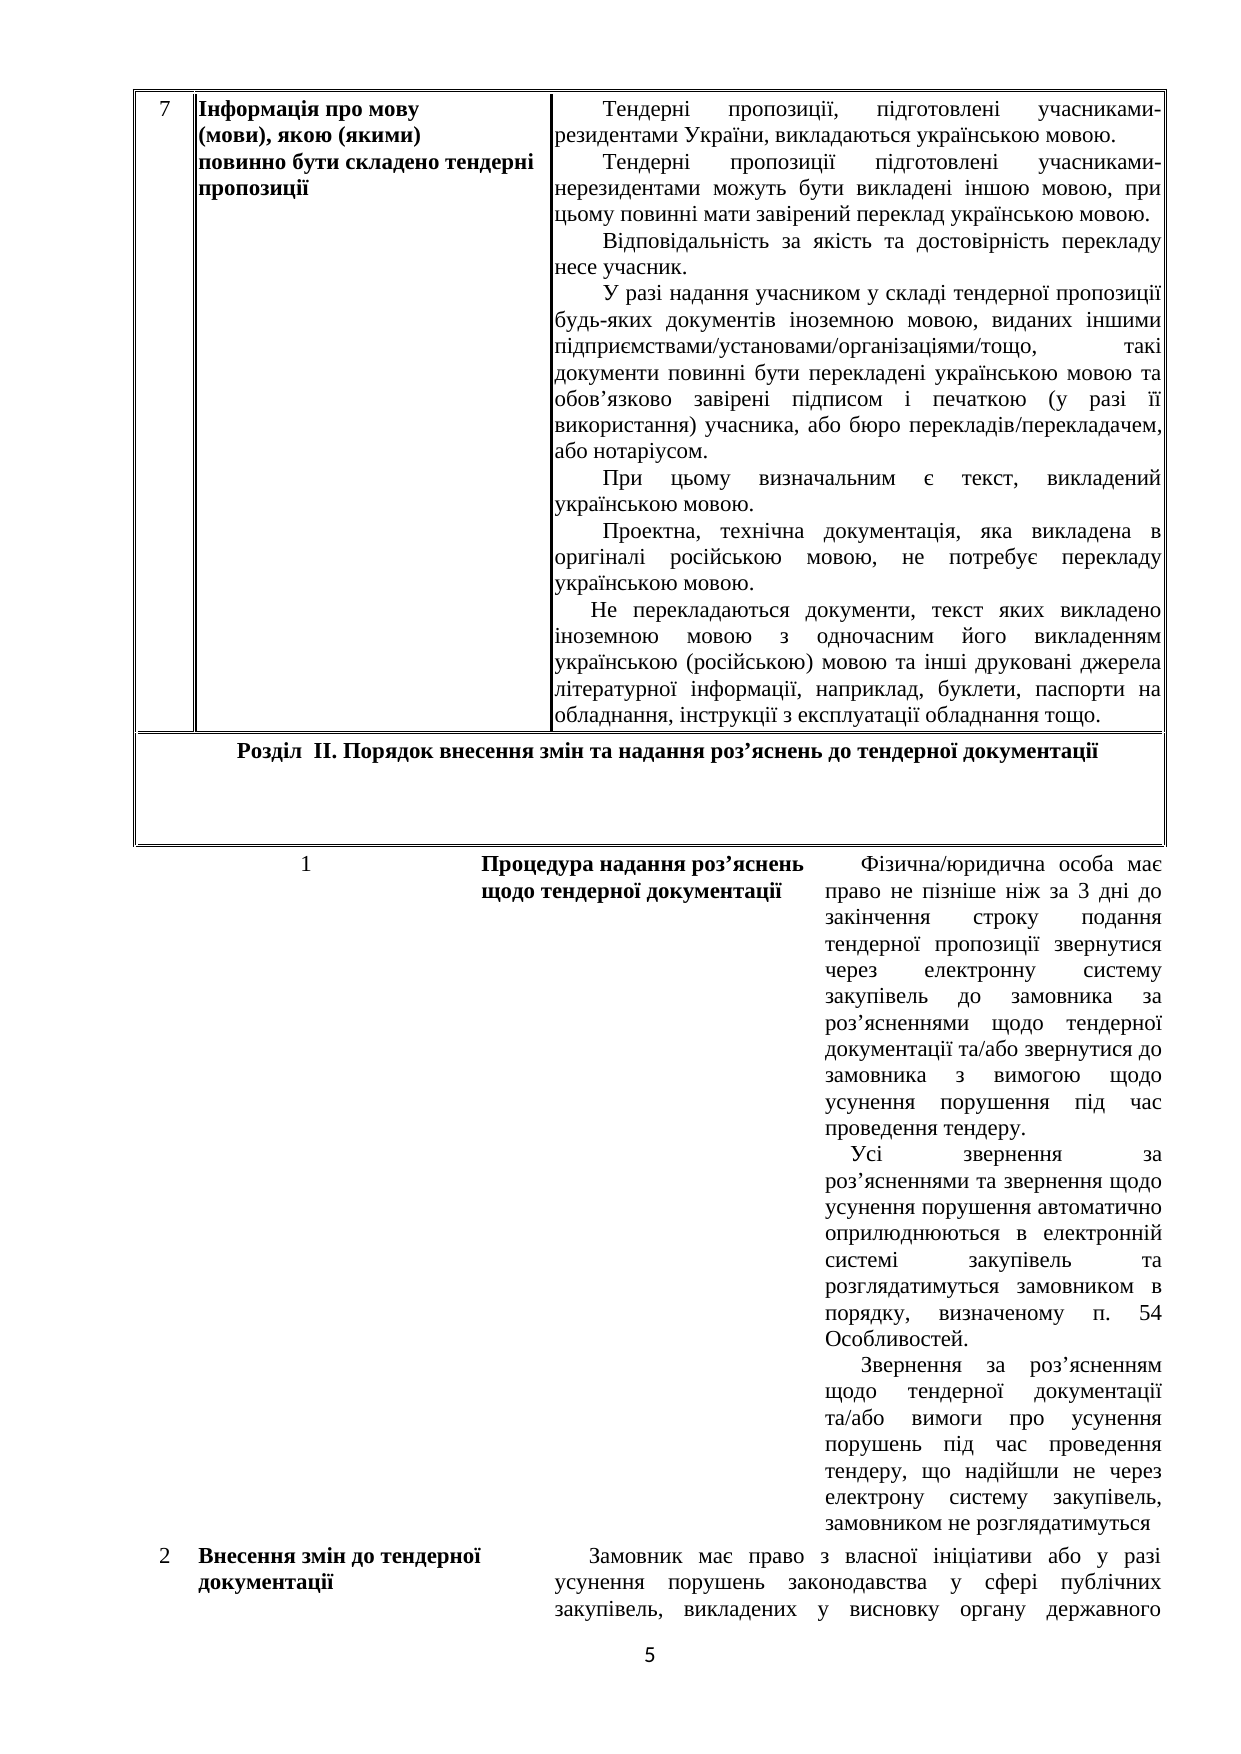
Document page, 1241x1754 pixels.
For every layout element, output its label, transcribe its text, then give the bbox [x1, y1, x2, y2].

table_cell 6 [134, 90, 195, 731]
table_cell Валютою тендерної пропозиції для учасників процедури відкритих торгів – резидентів України є гривня. У разі якщо учасником процедури закупівлі є нерезидент, такий учасник може зазначити ціну тендерної пропозиції у доларах США або євро. При розкритті ціна такої тендерної пропозиції перераховується у гривні за офіційним курсом гривні до доларів США або євро, встановленим Національним банком України на дату розкриття тендерних пропозицій. [551, 92, 1164, 731]
table_cell Інформація про валюту, у якій повинно бути розраховано та зазначено ціну тендерної пропозиції [195, 92, 551, 731]
table_cell 7 [134, 731, 1165, 844]
